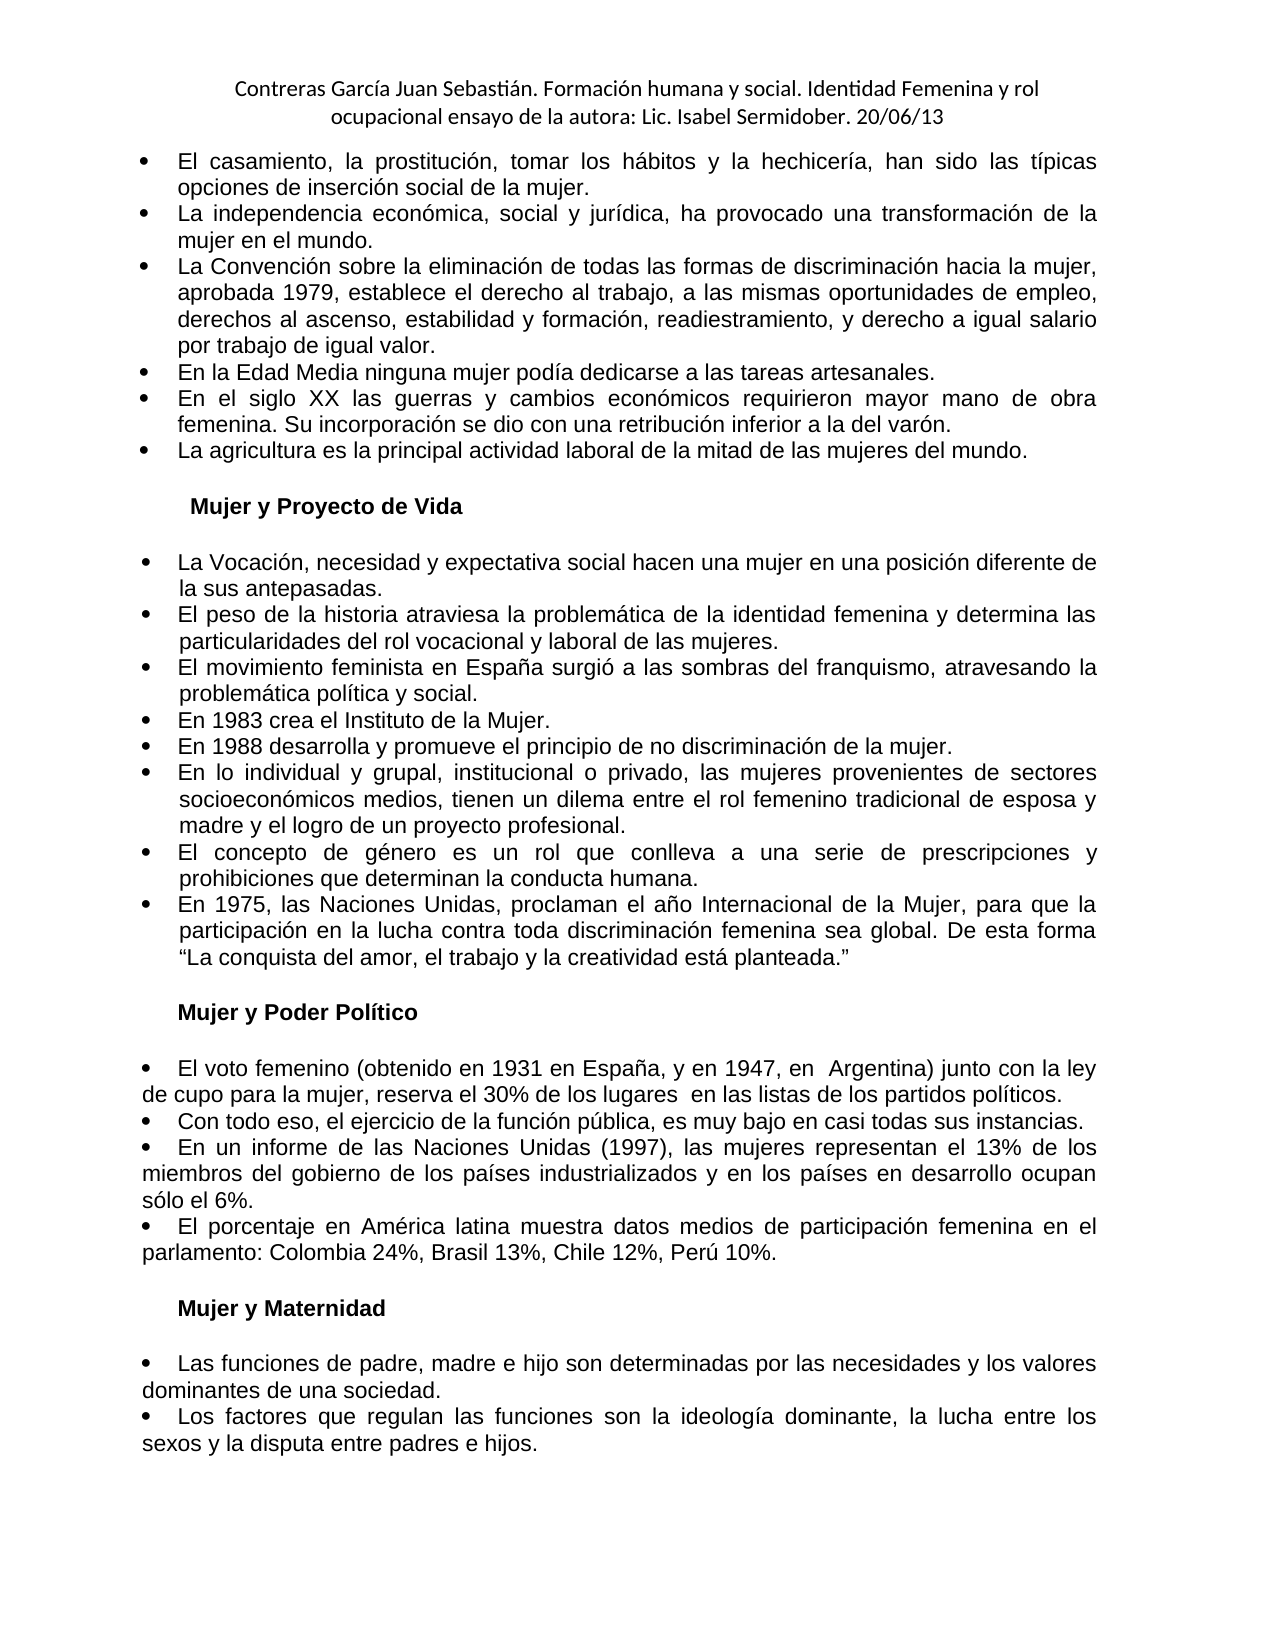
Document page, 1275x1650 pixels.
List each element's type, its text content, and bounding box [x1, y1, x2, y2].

list El peso de la historia atraviesa la problemática de la identidad femenina y determina las particularidades del rol vocacional y laboral de las mujeres. [142, 601, 1098, 654]
list En el siglo XX las guerras y cambios económicos requirieron mayor mano de obra femenina. Su incorporación se dio con una retribución inferior a la del varón. [140, 385, 1098, 437]
list La agricultura es la principal actividad laboral de la mitad de las mujeres del mundo. [140, 437, 1098, 464]
list En 1983 crea el Instituto de la Mujer. [142, 707, 1098, 733]
list El voto femenino (obtenido en 1931 en España, y en 1947, en Argentina) junto con la ley de cupo para la mujer, reserva el 30% de los lugares en las listas de los partidos políticos. [142, 1055, 1098, 1108]
text Mujer y Proyecto de Vida [177, 493, 1098, 519]
list La independencia económica, social y jurídica, ha provocado una transformación de la mujer en el mundo. [140, 200, 1098, 253]
list Los factores que regulan las funciones son la ideología dominante, la lucha entre los sexos y la disputa entre padres e hijos. [142, 1403, 1098, 1456]
list La Convención sobre la eliminación de todas las formas de discriminación hacia la mujer, aprobada 1979, establece el derecho al trabajo, a las mismas oportunidades de empleo, derechos al ascenso, estabilidad y formación, readiestramiento, y derecho a igual salario por trabajo de igual valor. [140, 253, 1098, 358]
list En un informe de las Naciones Unidas (1997), las mujeres representan el 13% de los miembros del gobierno de los países industrializados y en los países en desarrollo ocupan sólo el 6%. [142, 1134, 1098, 1213]
list El concepto de género es un rol que conlleva a una serie de prescripciones y prohibiciones que determinan la conducta humana. [142, 838, 1098, 891]
list Con todo eso, el ejercicio de la función pública, es muy bajo en casi todas sus instancias. [142, 1108, 1098, 1134]
text Mujer y Maternidad [177, 1295, 1098, 1321]
list El casamiento, la prostitución, tomar los hábitos y la hechicería, han sido las típicas opciones de inserción social de la mujer. [140, 148, 1098, 200]
list Las funciones de padre, madre e hijo son determinadas por las necesidades y los valores dominantes de una sociedad. [142, 1350, 1098, 1403]
list El movimiento feminista en España surgió a las sombras del franquismo, atravesando la problemática política y social. [142, 654, 1098, 707]
list En la Edad Media ninguna mujer podía dedicarse a las tareas artesanales. [140, 358, 1098, 385]
list El porcentaje en América latina muestra datos medios de participación femenina en el parlamento: Colombia 24%, Brasil 13%, Chile 12%, Perú 10%. [142, 1213, 1098, 1266]
text Mujer y Poder Político [177, 999, 1098, 1026]
list En 1975, las Naciones Unidas, proclaman el año Internacional de la Mujer, para que la participación en la lucha contra toda discriminación femenina sea global. De esta forma “La conquista del amor, el trabajo y la creatividad está planteada.” [142, 891, 1098, 970]
list En lo individual y grupal, institucional o privado, las mujeres provenientes de sectores socioeconómicos medios, tienen un dilema entre el rol femenino tradicional de esposa y madre y el logro de un proyecto profesional. [142, 759, 1098, 838]
list En 1988 desarrolla y promueve el principio de no discriminación de la mujer. [142, 733, 1098, 759]
list La Vocación, necesidad y expectativa social hacen una mujer en una posición diferente de la sus antepasadas. [142, 548, 1098, 601]
